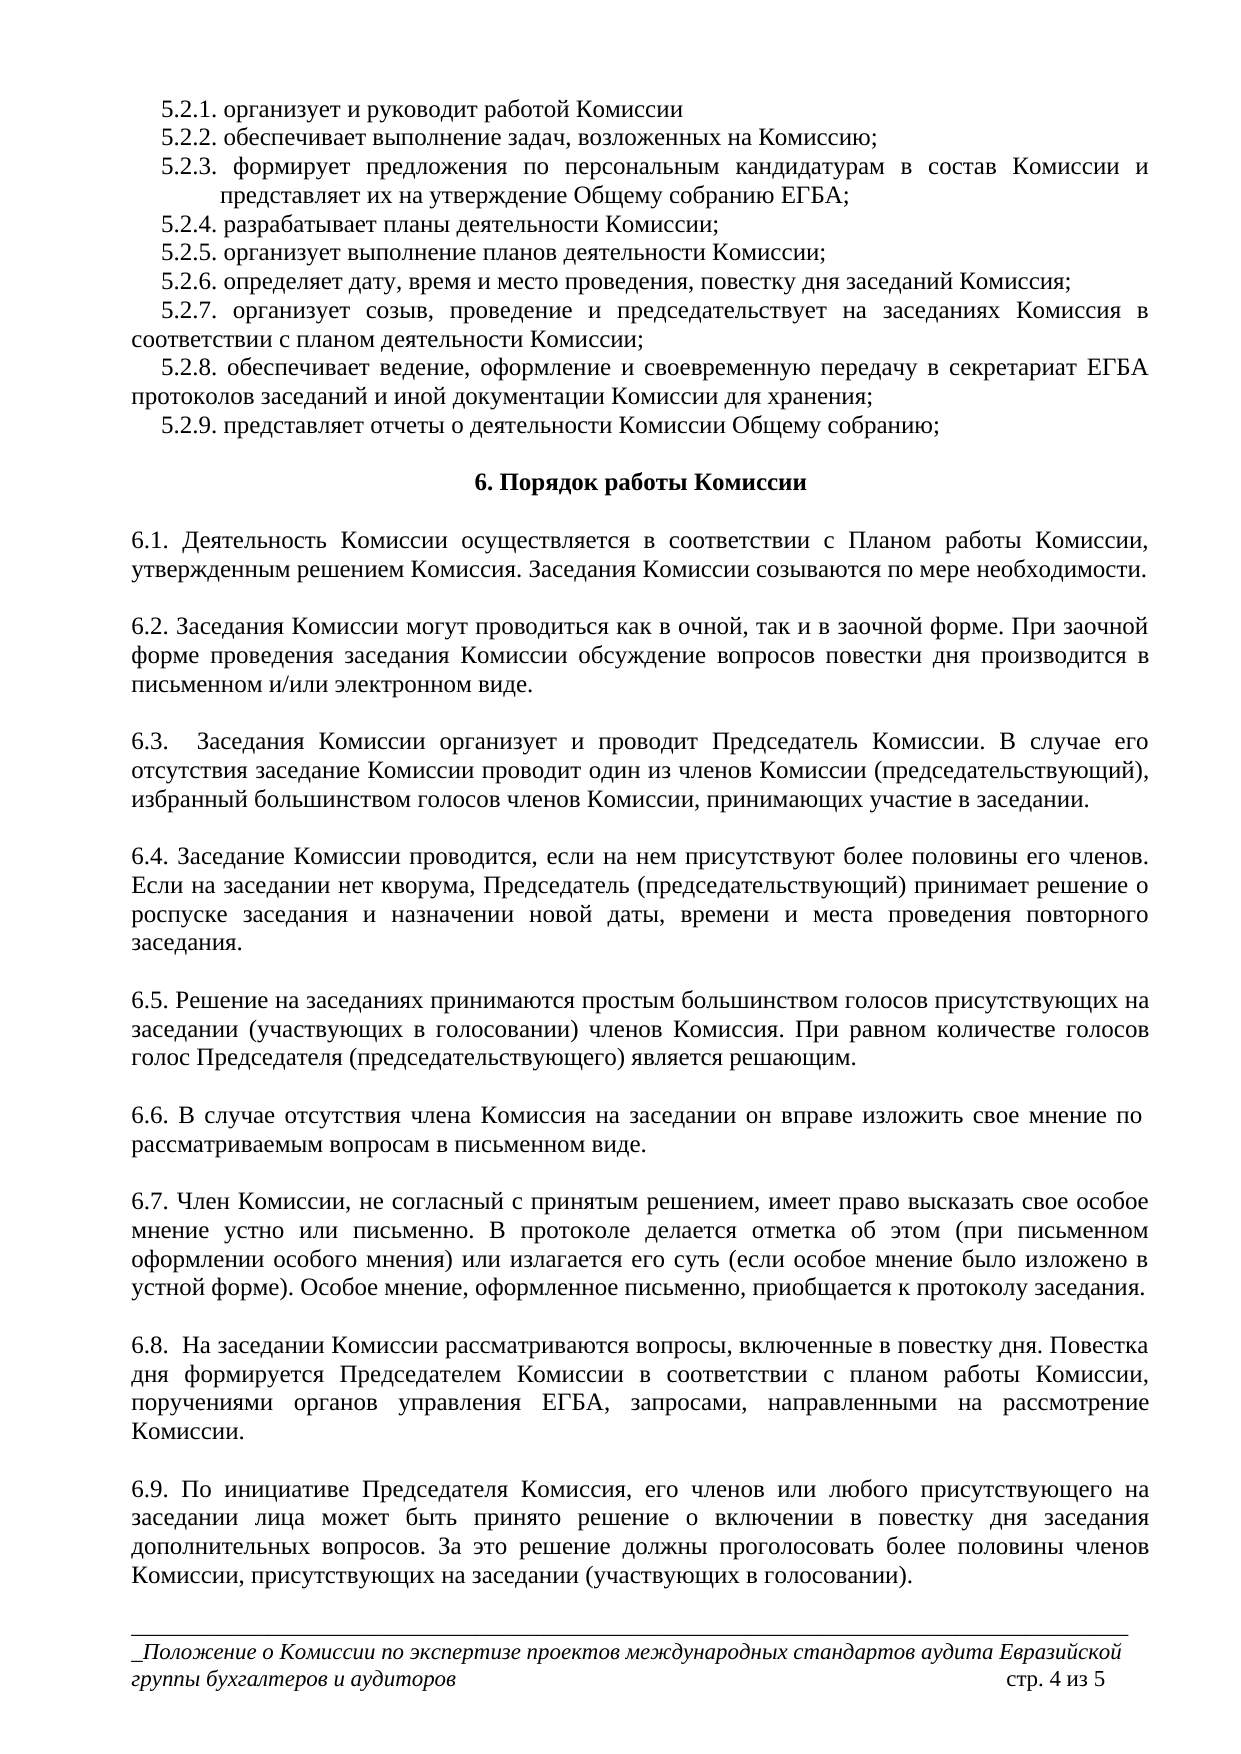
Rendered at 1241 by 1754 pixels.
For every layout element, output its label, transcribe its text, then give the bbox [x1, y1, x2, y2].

text 6.5. Решение на заседаниях принимаются простым большинством голосов присутствующих на заседании (участвующих в голосовании) членов Комиссия. При равном количестве голосов голос Председателя (председательствующего) является решающим. [131, 985, 1150, 1071]
text 6.4. Заседание Комиссии проводится, если на нем присутствуют более половины его членов. Если на заседании нет кворума, Председатель (председательствующий) принимает решение о роспуске заседания и назначении новой даты, времени и места проведения повторного заседания. [131, 841, 1150, 956]
text 5.2.2. обеспечивает выполнение задач, возложенных на Комиссию; [161, 122, 1150, 151]
text 6.2. Заседания Комиссии могут проводиться как в очной, так и в заочной форме. При заочной форме проведения заседания Комиссии обсуждение вопросов повестки дня производится в письменном и/или электронном виде. [131, 611, 1150, 697]
text 6.8. На заседании Комиссии рассматриваются вопросы, включенные в повестку дня. Повестка дня формируется Председателем Комиссии в соответствии с планом работы Комиссии, поручениями органов управления ЕГБА, запросами, направленными на рассмотрение Комиссии. [131, 1330, 1150, 1445]
text 6. Порядок работы Комиссии [131, 467, 1150, 496]
text 5.2.8. обеспечивает ведение, оформление и своевременную передачу в секретариат ЕГБА протоколов заседаний и иной документации Комиссии для хранения; [131, 352, 1150, 410]
text 5.2.7. организует созыв, проведение и председательствует на заседаниях Комиссия в соответствии с планом деятельности Комиссии; [131, 295, 1150, 352]
text 5.2.6. определяет дату, время и место проведения, повестку дня заседаний Комиссия; [161, 266, 1150, 295]
text 5.2.9. представляет отчеты о деятельности Комиссии Общему собранию; [161, 410, 1150, 439]
text 5.2.1. организует и руководит работой Комиссии [161, 94, 1150, 122]
text 6.7. Член Комиссии, не согласный с принятым решением, имеет право высказать свое особое мнение устно или письменно. В протоколе делается отметка об этом (при письменном оформлении особого мнения) или излагается его суть (если особое мнение было изложено в устной форме). Особое мнение, оформленное письменно, приобщается к протоколу заседания. [131, 1186, 1150, 1301]
text 5.2.5. организует выполнение планов деятельности Комиссии; [161, 237, 1150, 266]
text 5.2.3. формирует предложения по персональным кандидатурам в состав Комиссии и представляет их на утверждение Общему собранию ЕГБА; [161, 151, 1150, 209]
text 6.9. По инициативе Председателя Комиссия, его членов или любого присутствующего на заседании лица может быть принято решение о включении в повестку дня заседания дополнительных вопросов. За это решение должны проголосовать более половины членов Комиссии, присутствующих на заседании (участвующих в голосовании). [131, 1474, 1150, 1589]
text 6.6. В случае отсутствия члена Комиссия на заседании он вправе изложить свое мнение по рассматриваемым вопросам в письменном виде. [131, 1100, 1144, 1157]
text 5.2.4. разрабатывает планы деятельности Комиссии; [161, 209, 1150, 237]
text 6.3. Заседания Комиссии организует и проводит Председатель Комиссии. В случае его отсутствия заседание Комиссии проводит один из членов Комиссии (председательствующий), избранный большинством голосов членов Комиссии, принимающих участие в заседании. [131, 726, 1150, 812]
text 6.1. Деятельность Комиссии осуществляется в соответствии с Планом работы Комиссии, утвержденным решением Комиссия. Заседания Комиссии созываются по мере необходимости. [131, 525, 1150, 582]
